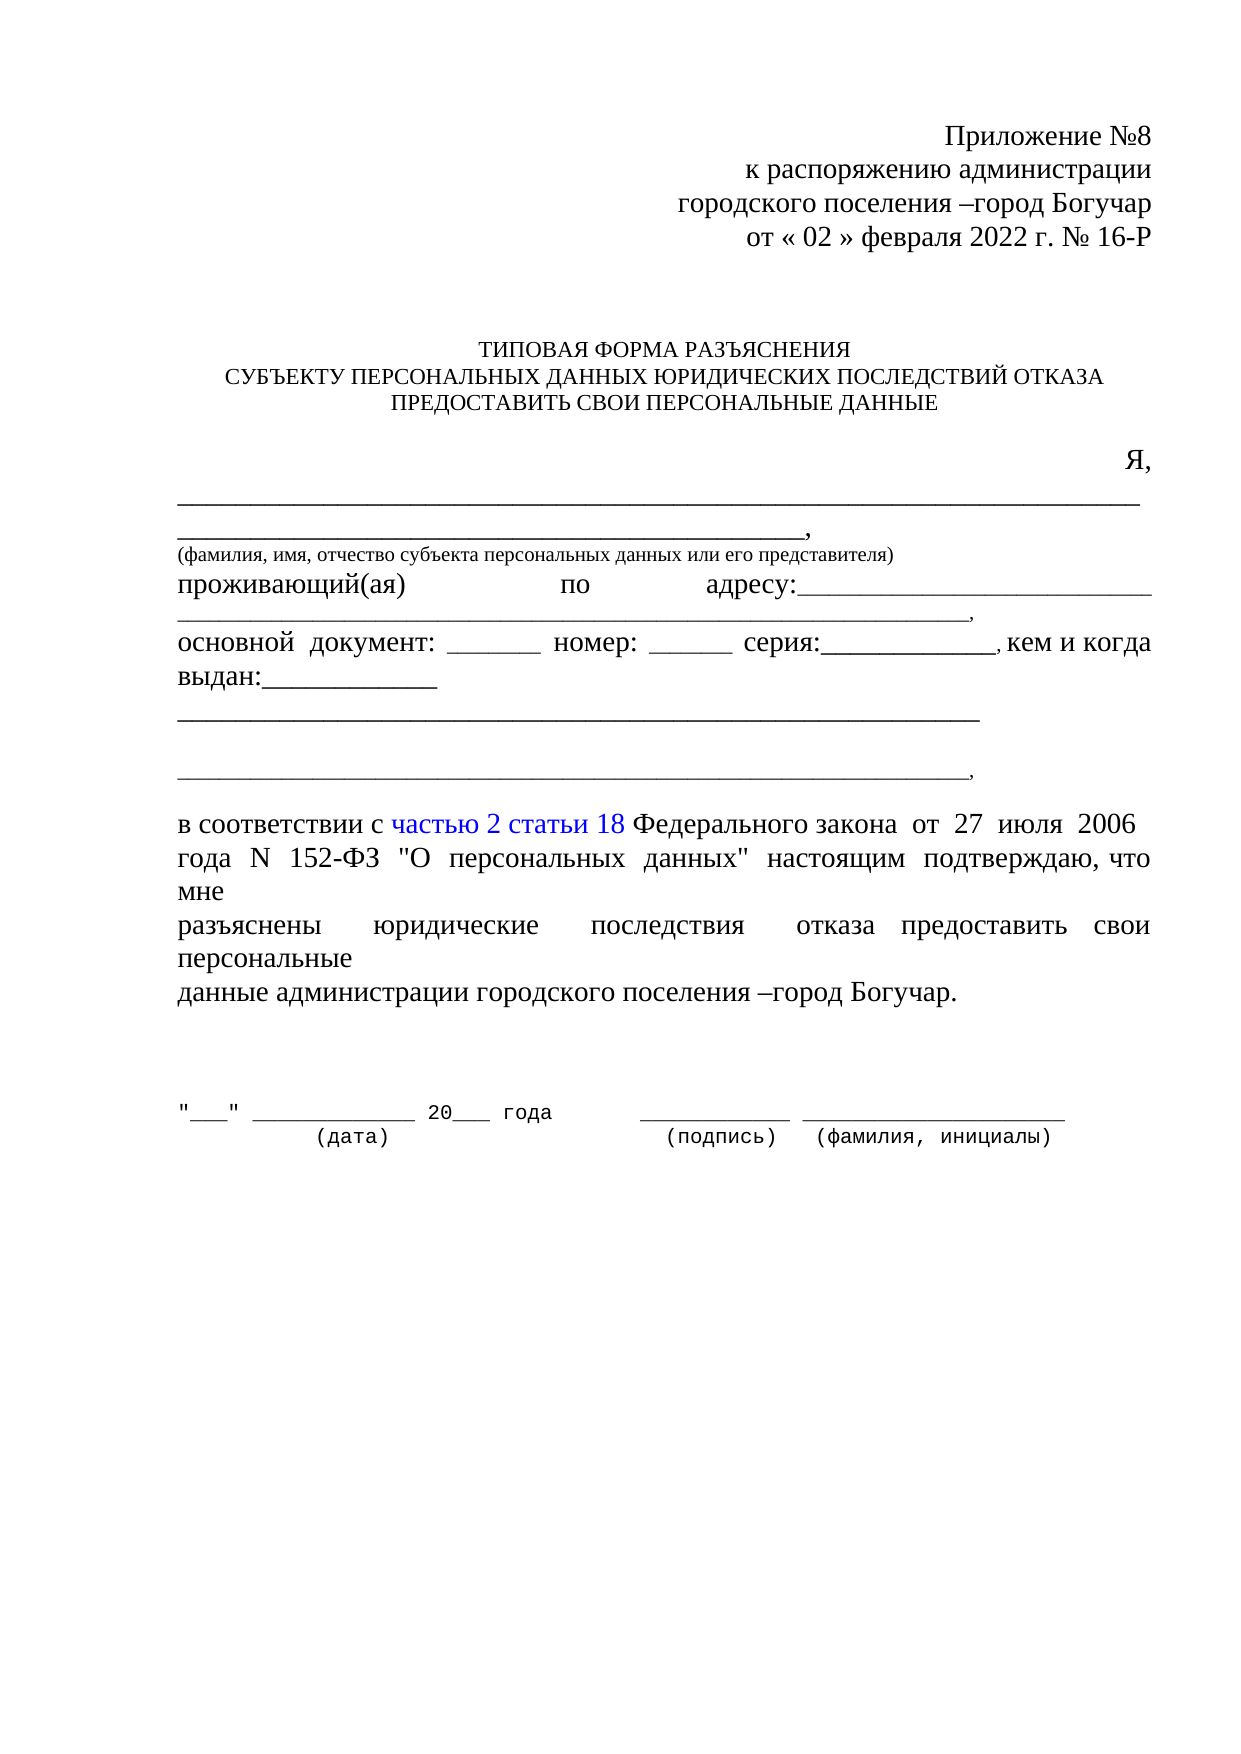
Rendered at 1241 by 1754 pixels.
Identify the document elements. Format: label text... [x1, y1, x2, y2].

text Я, _____________________________________________________________________________________________________________, [177, 442, 1152, 542]
title ТИПОВАЯ ФОРМА РАЗЪЯСНЕНИЯ [177, 336, 1152, 363]
text разъяснены юридические последствия отказа предоставить свои персональные [177, 907, 1152, 974]
text (фамилия, имя, отчество субъекта персональных данных или его представителя) [177, 542, 1152, 566]
title от « 02 » февраля 2022 г. № 16-Р [177, 219, 1152, 252]
text к распоряжению администрации [177, 152, 1152, 185]
text года N 152-ФЗ "О персональных данных" настоящим подтверждаю, что мне [177, 840, 1152, 907]
text данные администрации городского поселения –город Богучар. [177, 974, 1152, 1008]
title городского поселения –город Богучар [177, 185, 1152, 219]
text основной документ: _________ номер: ________ серия:____________, кем и когда выдан:____________ _______________________________________________________ [177, 624, 1152, 725]
text ____________________________________________________________________________, [177, 758, 1152, 782]
text в соответствии с частью 2 статьи 18 Федерального закона от 27 июля 2006 [177, 806, 1152, 840]
text проживающий(ая) по адресу:__________________________________ ____________________________________________________________________________, [177, 566, 1152, 624]
text (дата) (подпись) (фамилия, инициалы) [177, 1126, 1152, 1149]
title ПРЕДОСТАВИТЬ СВОИ ПЕРСОНАЛЬНЫЕ ДАННЫЕ [177, 389, 1152, 415]
text Приложение №8 [177, 118, 1152, 152]
title СУБЪЕКТУ ПЕРСОНАЛЬНЫХ ДАННЫХ ЮРИДИЧЕСКИХ ПОСЛЕДСТВИЙ ОТКАЗА [177, 363, 1152, 389]
text "___" _____________ 20___ года ____________ _____________________ [177, 1102, 1152, 1126]
